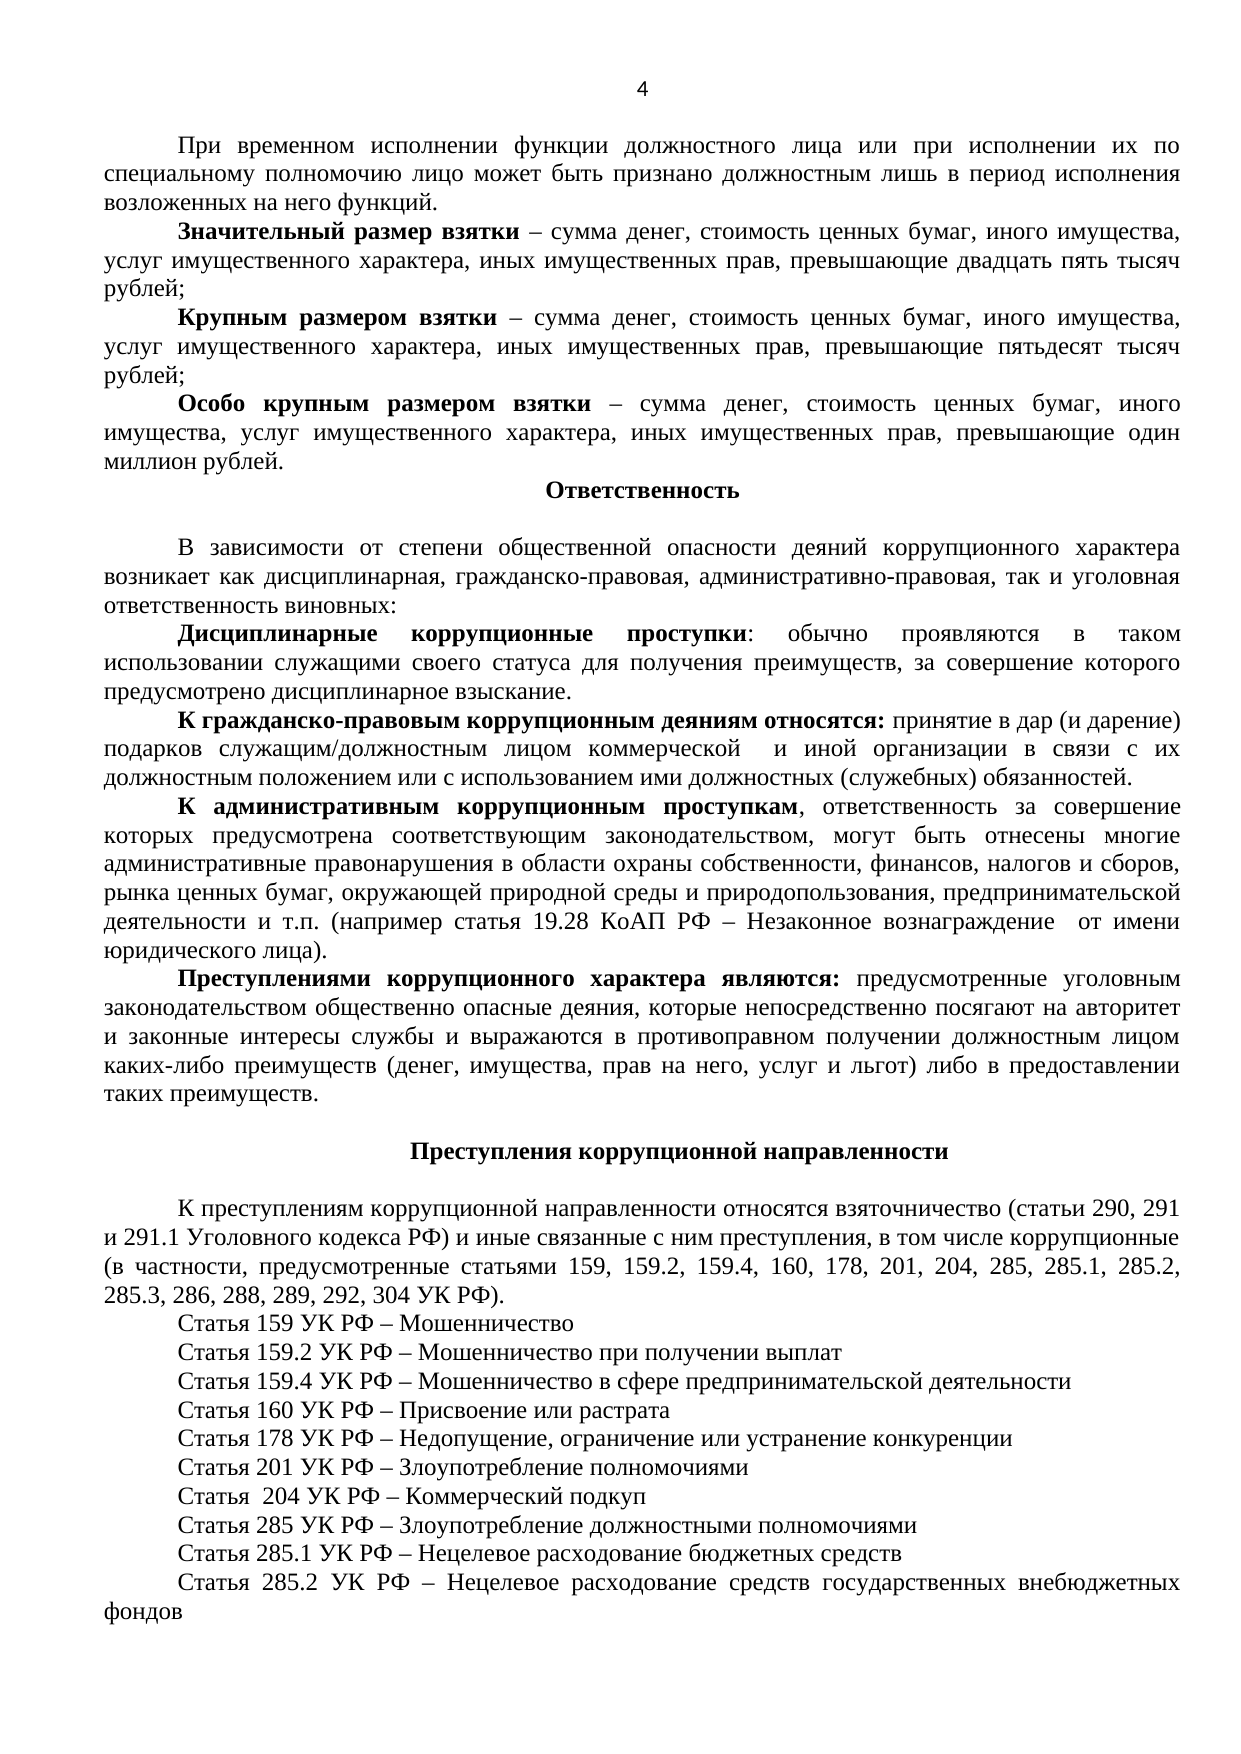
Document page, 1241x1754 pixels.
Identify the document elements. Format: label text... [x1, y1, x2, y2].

text Особо крупным размером взятки – сумма денег, стоимость ценных бумаг, иного имущества, услуг имущественного характера, иных имущественных прав, превышающие один миллион рублей. [103, 388, 1181, 475]
text Статья 201 УК РФ – Злоупотребление полномочиями [103, 1452, 1181, 1481]
text Дисциплинарные коррупционные проступки: обычно проявляются в таком использовании служащими своего статуса для получения преимуществ, за совершение которого предусмотрено дисциплинарное взыскание. [103, 618, 1181, 705]
text Крупным размером взятки – сумма денег, стоимость ценных бумаг, иного имущества, услуг имущественного характера, иных имущественных прав, превышающие пятьдесят тысяч рублей; [103, 302, 1181, 388]
text К административным коррупционным проступкам, ответственность за совершение которых предусмотрена соответствующим законодательством, могут быть отнесены многие административные правонарушения в области охраны собственности, финансов, налогов и сборов, рынка ценных бумаг, окружающей природной среды и природопользования, предпринимательской деятельности и т.п. (например статья 19.28 КоАП РФ – Незаконное вознаграждение от имени юридического лица). [103, 791, 1181, 963]
text При временном исполнении функции должностного лица или при исполнении их по специальному полномочию лицо может быть признано должностным лишь в период исполнения возложенных на него функций. [103, 130, 1181, 216]
text Статья 178 УК РФ – Недопущение, ограничение или устранение конкуренции [103, 1423, 1181, 1452]
text К преступлениям коррупционной направленности относятся взяточничество (статьи 290, 291 и 291.1 Уголовного кодекса РФ) и иные связанные с ним преступления, в том числе коррупционные (в частности, предусмотренные статьями 159, 159.2, 159.4, 160, 178, 201, 204, 285, 285.1, 285.2, 285.3, 286, 288, 289, 292, 304 УК РФ). [103, 1193, 1181, 1308]
text Значительный размер взятки – сумма денег, стоимость ценных бумаг, иного имущества, услуг имущественного характера, иных имущественных прав, превышающие двадцать пять тысяч рублей; [103, 216, 1181, 302]
text Статья 285.1 УК РФ – Нецелевое расходование бюджетных средств [103, 1538, 1181, 1567]
text Статья 159 УК РФ – Мошенничество [103, 1308, 1181, 1337]
text Статья 285.2 УК РФ – Нецелевое расходование средств государственных внебюджетных фондов [103, 1567, 1181, 1625]
text Преступления коррупционной направленности [103, 1136, 1181, 1165]
text Преступлениями коррупционного характера являются: предусмотренные уголовным законодательством общественно опасные деяния, которые непосредственно посягают на авторитет и законные интересы службы и выражаются в противоправном получении должностным лицом каких-либо преимуществ (денег, имущества, прав на него, услуг и льгот) либо в предоставлении таких преимуществ. [103, 963, 1181, 1107]
text Статья 285 УК РФ – Злоупотребление должностными полномочиями [103, 1510, 1181, 1538]
text Статья 159.2 УК РФ – Мошенничество при получении выплат [103, 1337, 1181, 1366]
text Статья 160 УК РФ – Присвоение или растрата [103, 1395, 1181, 1423]
text В зависимости от степени общественной опасности деяний коррупционного характера возникает как дисциплинарная, гражданско-правовая, административно-правовая, так и уголовная ответственность виновных: [103, 532, 1181, 618]
text К гражданско-правовым коррупционным деяниям относятся: принятие в дар (и дарение) подарков служащим/должностным лицом коммерческой и иной организации в связи с их должностным положением или с использованием ими должностных (служебных) обязанностей. [103, 705, 1181, 791]
text Статья 204 УК РФ – Коммерческий подкуп [103, 1481, 1181, 1510]
text Ответственность [103, 475, 1181, 503]
text Статья 159.4 УК РФ – Мошенничество в сфере предпринимательской деятельности [103, 1366, 1181, 1395]
